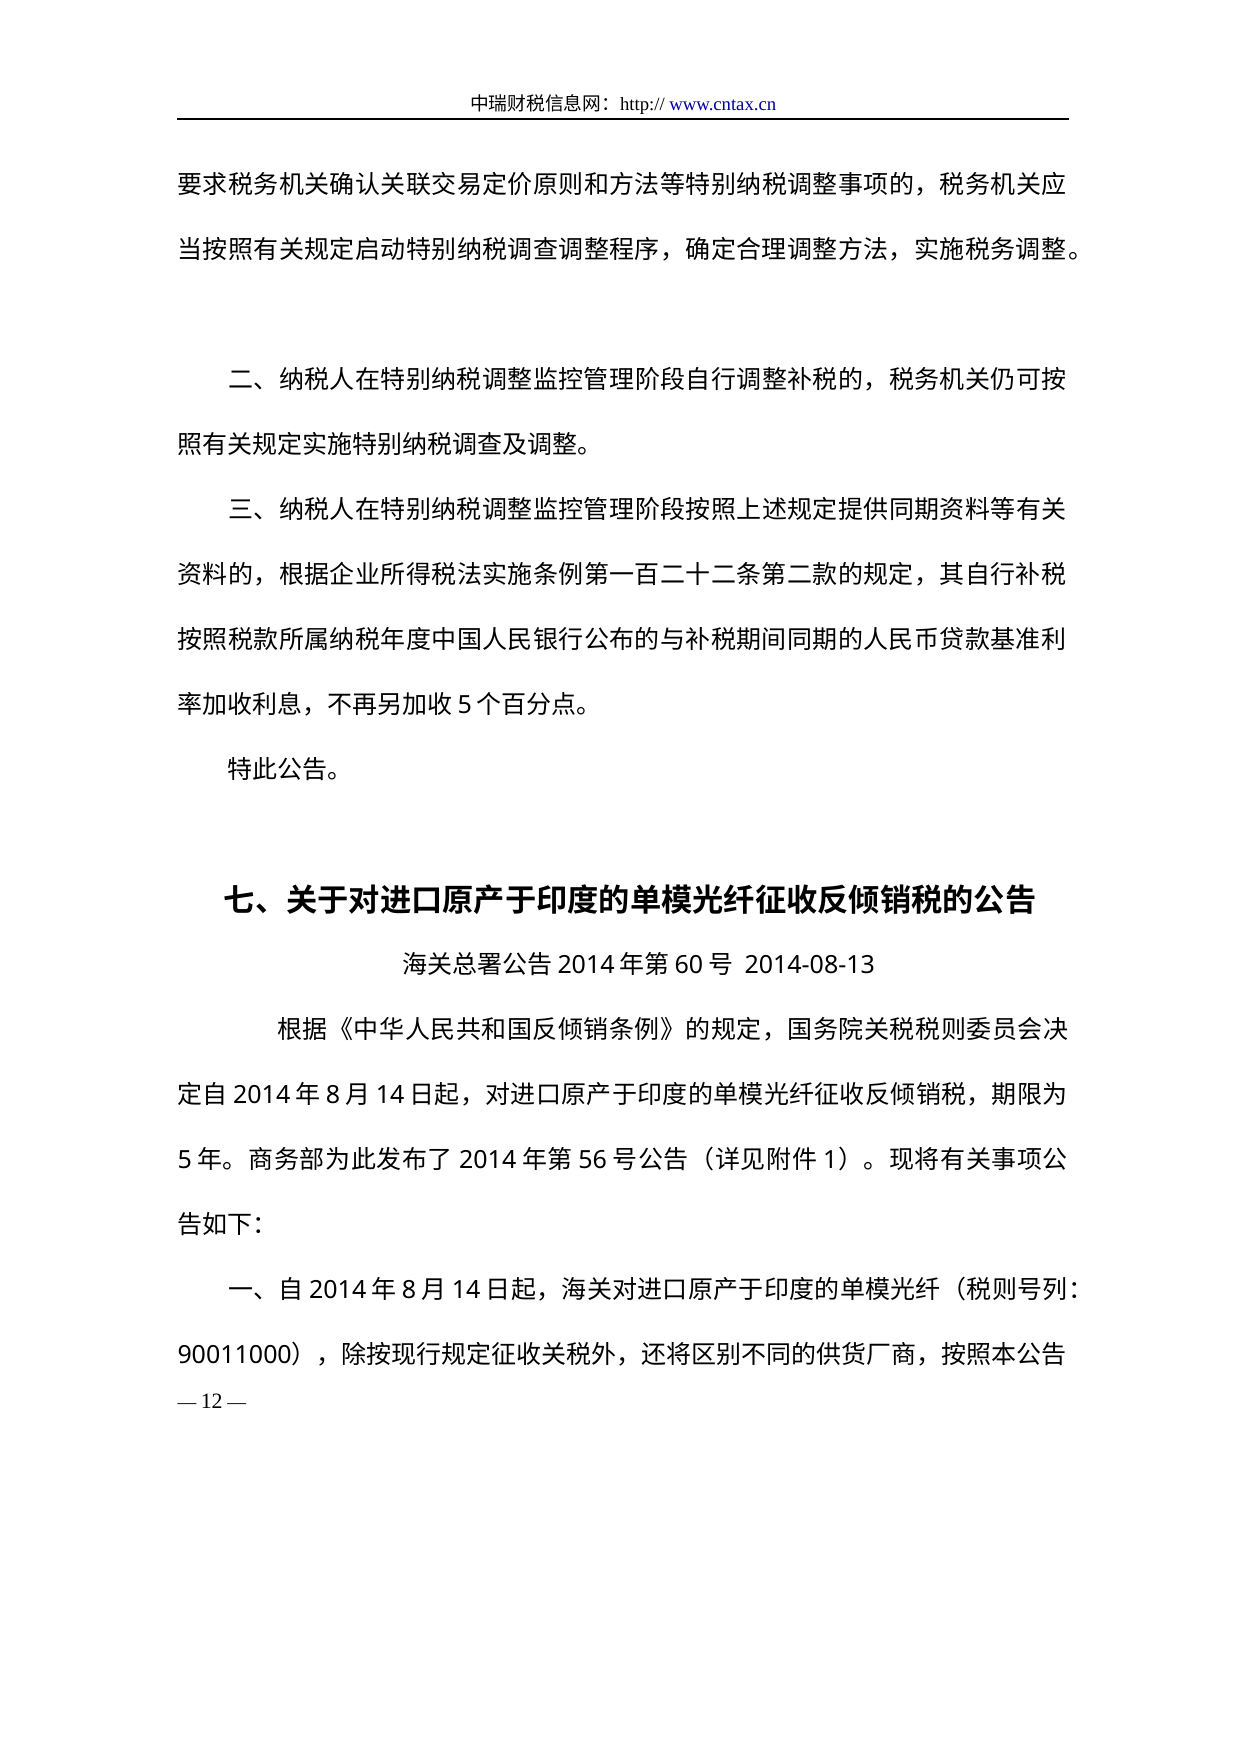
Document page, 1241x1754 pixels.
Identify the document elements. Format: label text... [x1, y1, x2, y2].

text 七、关于对进口原产于印度的单模光纤征收反倾销税的公告 [177, 866, 1069, 931]
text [177, 151, 1069, 801]
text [177, 996, 1069, 1386]
text 海关总署公告2014年第60号 2014-08-13 [177, 931, 1069, 996]
